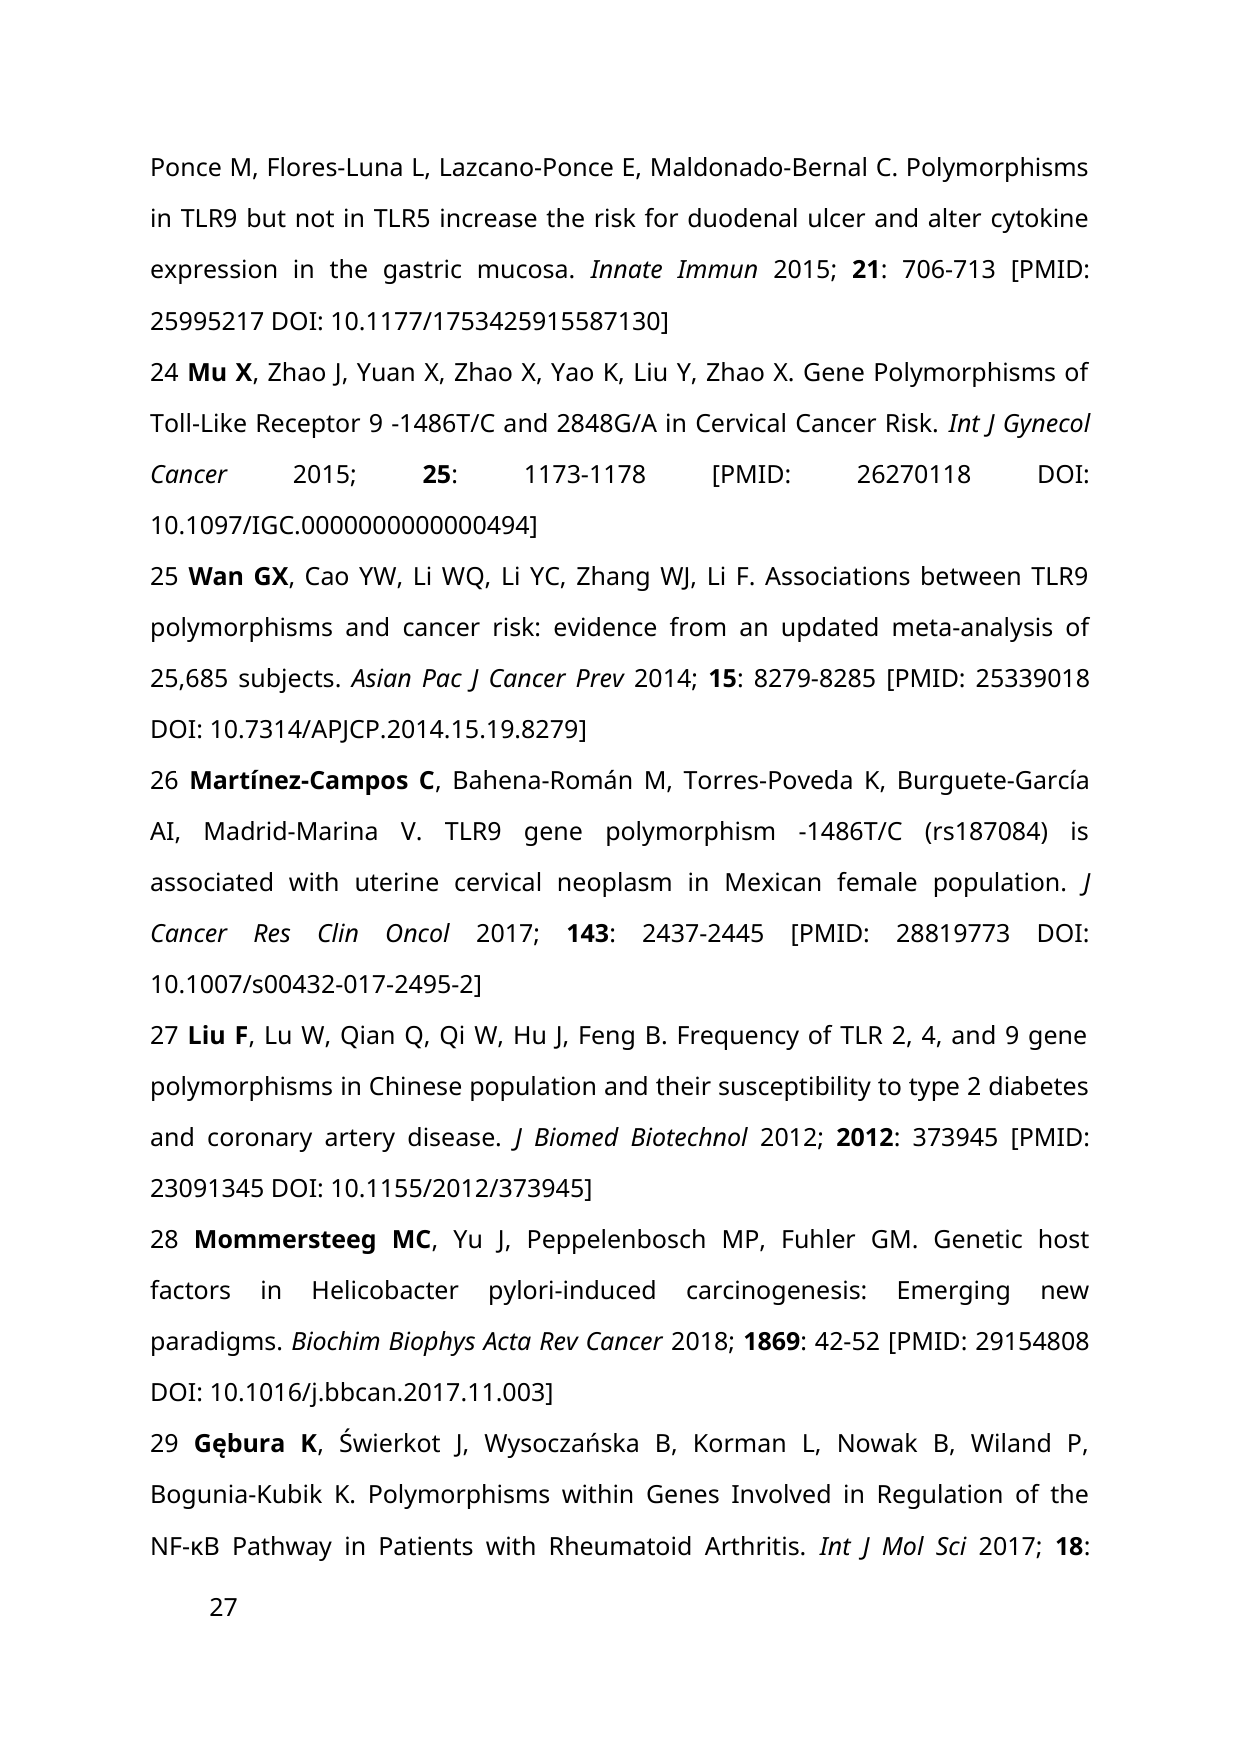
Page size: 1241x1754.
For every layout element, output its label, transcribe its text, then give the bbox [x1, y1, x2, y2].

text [150, 1426, 1090, 1562]
text 24 Mu X, Zhao J, Yuan X, Zhao X, Yao K, Liu Y, Zhao X. Gene Polymorphisms of Toll-Like Receptor 9 -1486T/C and 2848G/A in Cervical Cancer Risk. Int J Gynecol Cancer 2015; 25: 1173-1178 [PMID: 26270118 DOI: 10.1097/IGC.0000000000000494] [150, 354, 1090, 541]
text 28 Mommersteeg MC, Yu J, Peppelenbosch MP, Fuhler GM. Genetic host factors in Helicobacter pylori-induced carcinogenesis: Emerging new paradigms. Biochim Biophys Acta Rev Cancer 2018; 1869: 42-52 [PMID: 29154808 DOI: 10.1016/j.bbcan.2017.11.003] [150, 1222, 1090, 1409]
text 27 Liu F, Lu W, Qian Q, Qi W, Hu J, Feng B. Frequency of TLR 2, 4, and 9 gene polymorphisms in Chinese population and their susceptibility to type 2 diabetes and coronary artery disease. J Biomed Biotechnol 2012; 2012: 373945 [PMID: 23091345 DOI: 10.1155/2012/373945] [150, 1018, 1090, 1205]
text 26 Martínez-Campos C, Bahena-Román M, Torres-Poveda K, Burguete-García AI, Madrid-Marina V. TLR9 gene polymorphism -1486T/C (rs187084) is associated with uterine cervical neoplasm in Mexican female population. J Cancer Res Clin Oncol 2017; 143: 2437-2445 [PMID: 28819773 DOI: 10.1007/s00432-017-2495-2] [150, 762, 1090, 1001]
text 25 Wan GX, Cao YW, Li WQ, Li YC, Zhang WJ, Li F. Associations between TLR9 polymorphisms and cancer risk: evidence from an updated meta-analysis of 25,685 subjects. Asian Pac J Cancer Prev 2014; 15: 8279-8285 [PMID: 25339018 DOI: 10.7314/APJCP.2014.15.19.8279] [150, 558, 1090, 746]
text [150, 150, 1090, 337]
